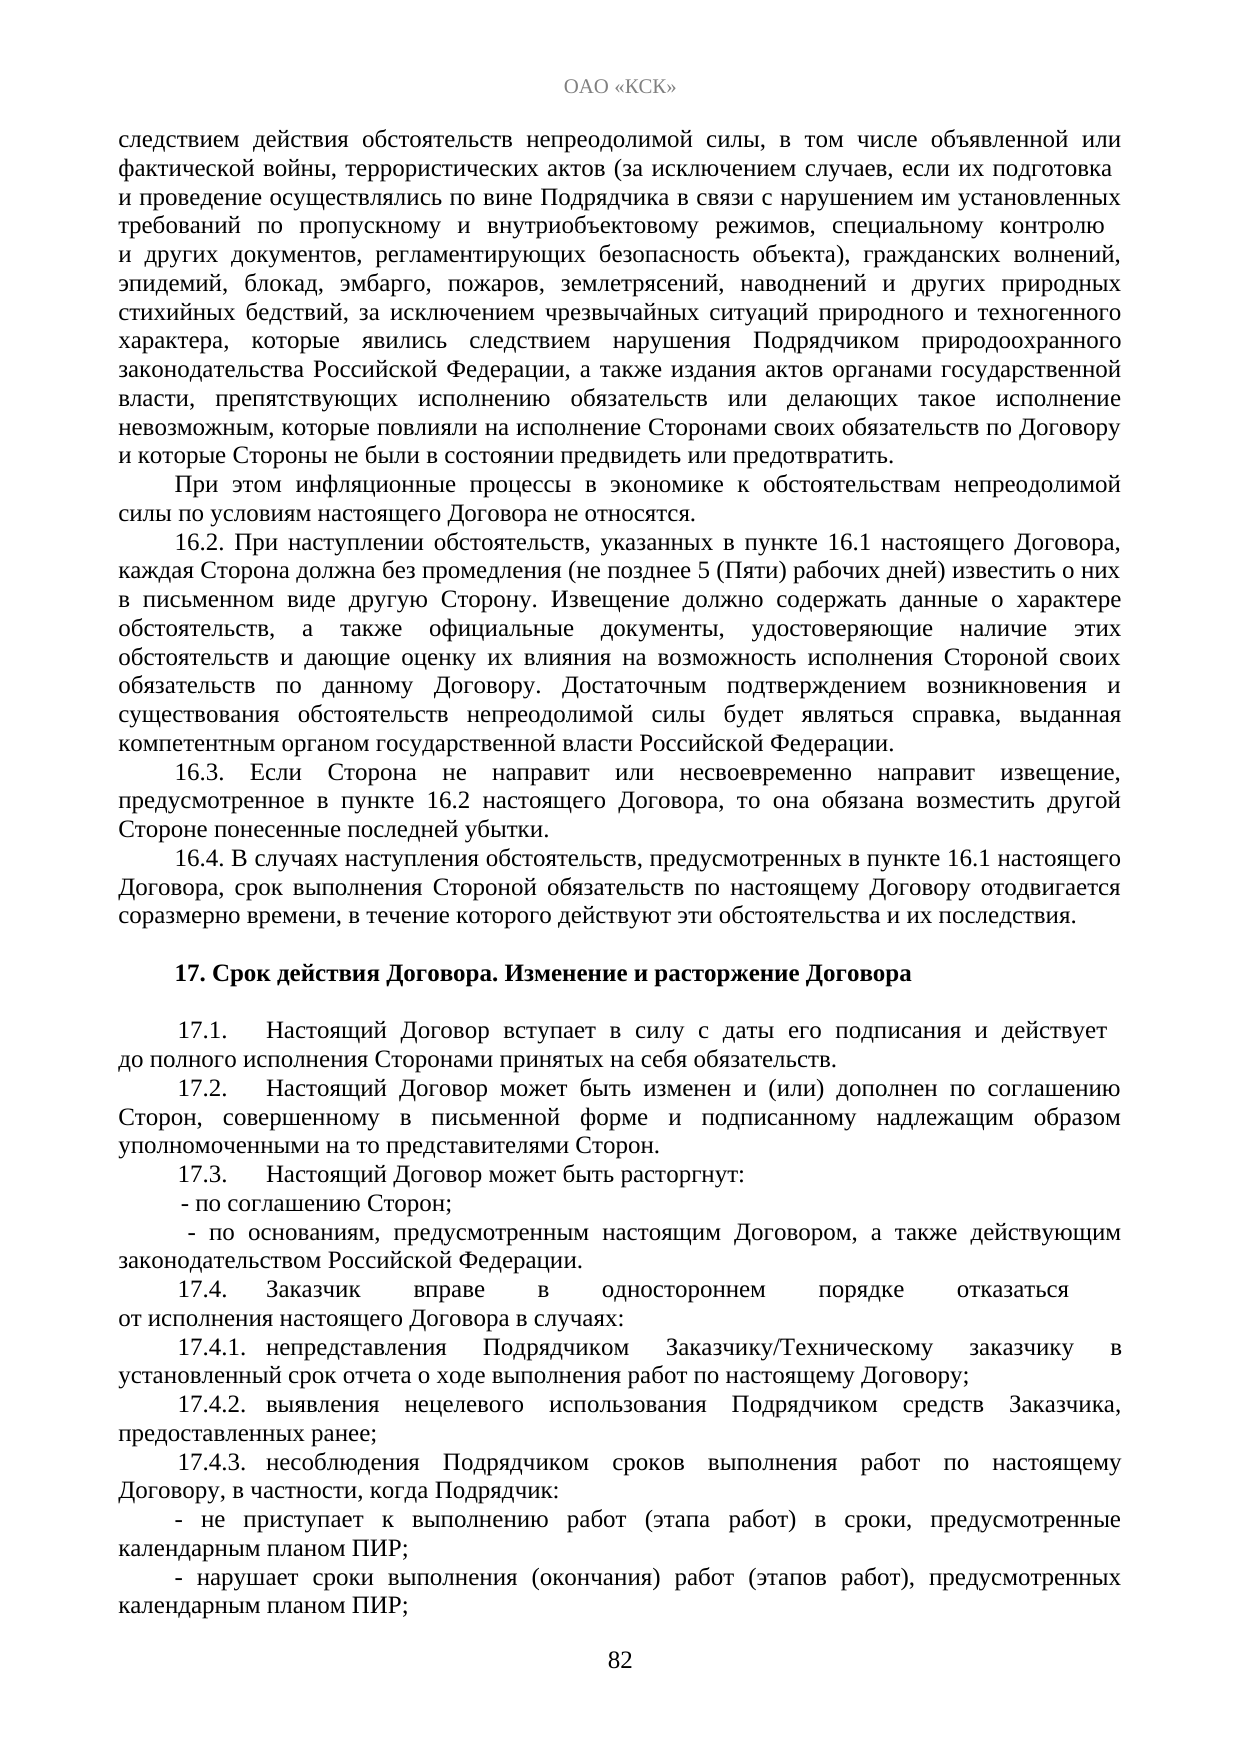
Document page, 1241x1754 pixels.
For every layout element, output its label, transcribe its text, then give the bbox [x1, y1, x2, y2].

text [118, 124, 1122, 469]
list непредставления Подрядчиком Заказчику/Техническому заказчику в установленный срок отчета о ходе выполнения работ по настоящему Договору; [118, 1332, 1122, 1389]
text 16.3. Если Сторона не направит или несвоевременно направит извещение, предусмотренное в пункте 16.2 настоящего Договора, то она обязана возместить другой Стороне понесенные последней убытки. [118, 757, 1122, 843]
list Настоящий Договор может быть изменен и (или) дополнен по соглашению Сторон, совершенному в письменной форме и подписанному надлежащим образом уполномоченными на то представителями Сторон. [118, 1073, 1122, 1159]
list несоблюдения Подрядчиком сроков выполнения работ по настоящему Договору, в частности, когда Подрядчик: [118, 1447, 1122, 1504]
list Заказчик вправе в одностороннем порядке отказаться от исполнения настоящего Договора в случаях: [118, 1274, 1122, 1332]
text 17. Срок действия Договора. Изменение и расторжение Договора [118, 958, 1122, 987]
list выявления нецелевого использования Подрядчиком средств Заказчика, предоставленных ранее; [118, 1389, 1122, 1447]
text При этом инфляционные процессы в экономике к обстоятельствам непреодолимой силы по условиям настоящего Договора не относятся. [118, 469, 1122, 527]
text - по основаниям, предусмотренным настоящим Договором, а также действующим законодательством Российской Федерации. [118, 1217, 1122, 1274]
text 16.4. В случаях наступления обстоятельств, предусмотренных в пункте 16.1 настоящего Договора, срок выполнения Стороной обязательств по настоящему Договору отодвигается соразмерно времени, в течение которого действуют эти обстоятельства и их последствия. [118, 843, 1122, 929]
list Настоящий Договор вступает в силу с даты его подписания и действует до полного исполнения Сторонами принятых на себя обязательств. [118, 1016, 1122, 1073]
text - не приступает к выполнению работ (этапа работ) в сроки, предусмотренные календарным планом ПИР; [118, 1504, 1122, 1562]
list Настоящий Договор может быть расторгнут: [118, 1159, 1122, 1188]
text - нарушает сроки выполнения (окончания) работ (этапов работ), предусмотренных календарным планом ПИР; [118, 1562, 1122, 1619]
text 16.2. При наступлении обстоятельств, указанных в пункте 16.1 настоящего Договора, каждая Сторона должна без промедления (не позднее 5 (Пяти) рабочих дней) известить о них в письменном виде другую Сторону. Извещение должно содержать данные о характере обстоятельств, а также официальные документы, удостоверяющие наличие этих обстоятельств и дающие оценку их влияния на возможность исполнения Стороной своих обязательств по данному Договору. Достаточным подтверждением возникновения и существования обстоятельств непреодолимой силы будет являться справка, выданная компетентным органом государственной власти Российской Федерации. [118, 527, 1122, 757]
text - по соглашению Сторон; [118, 1188, 1122, 1217]
